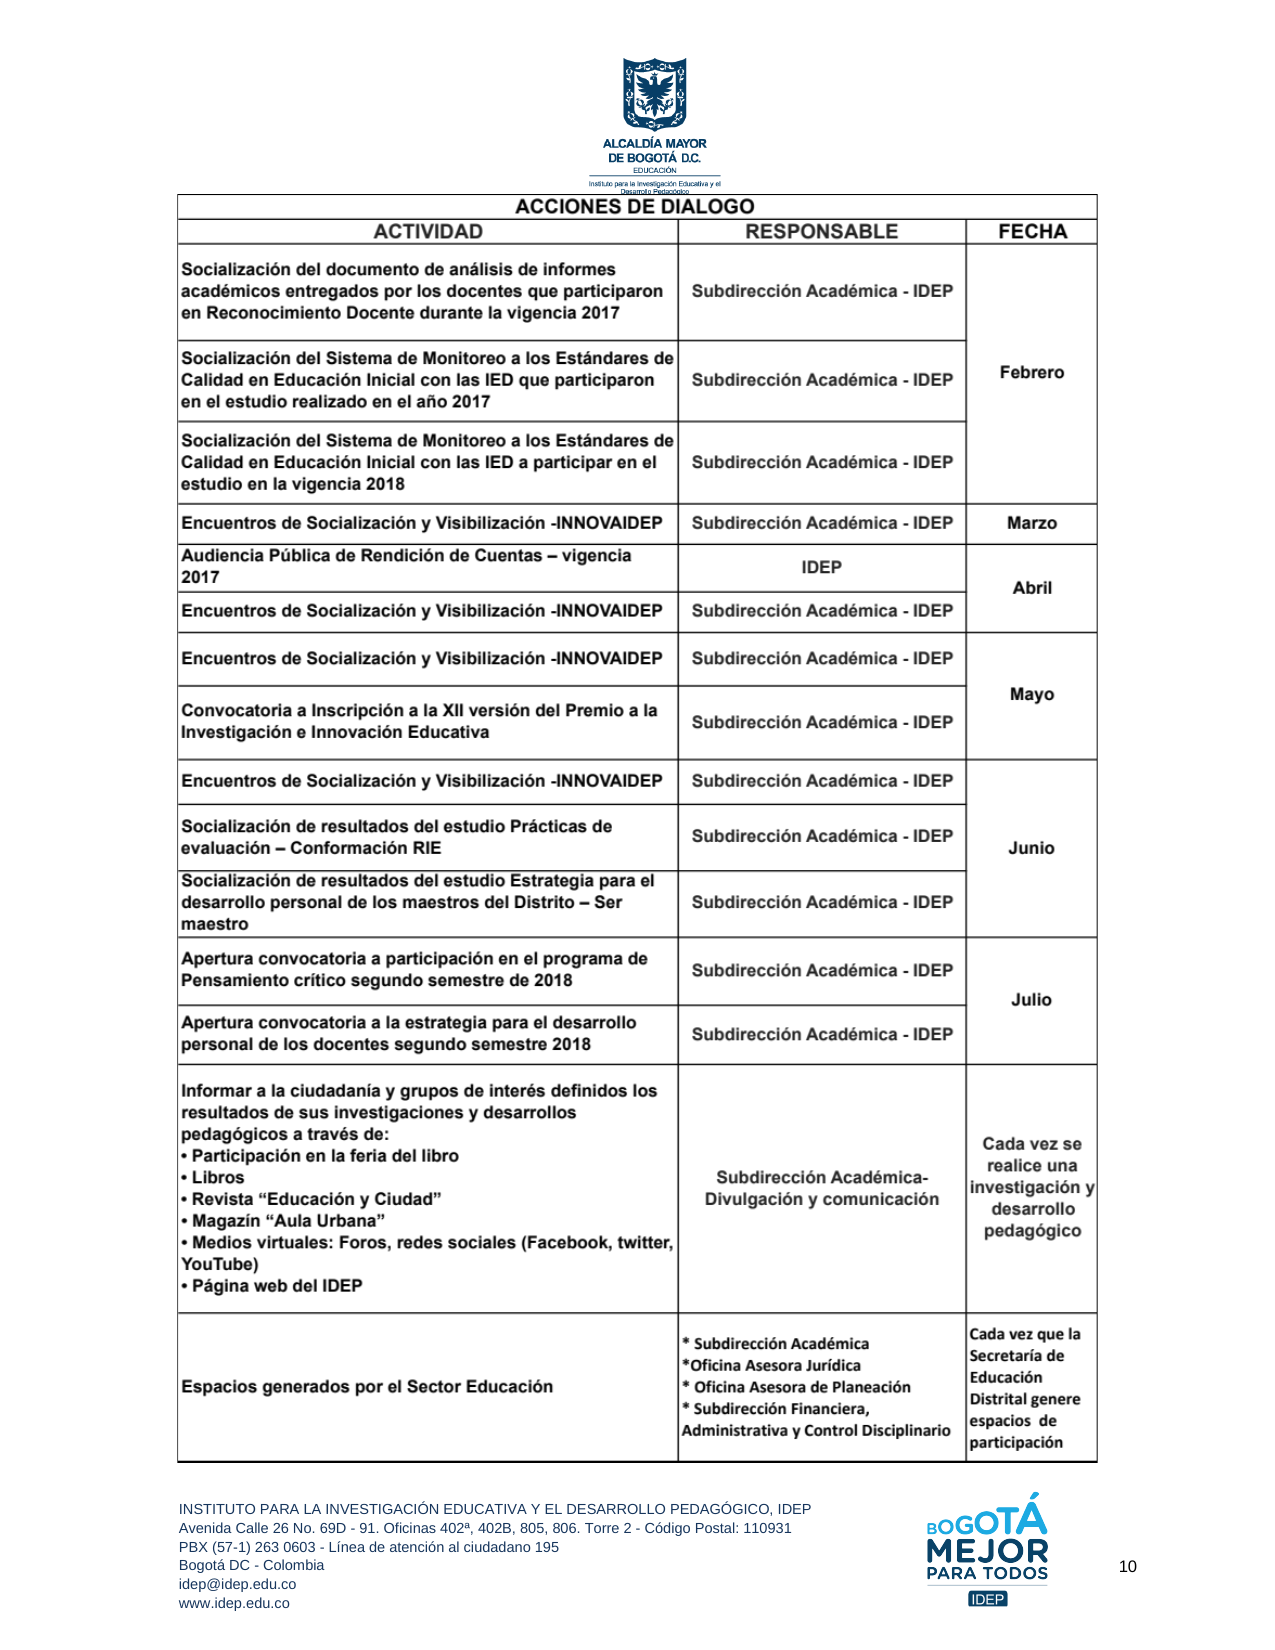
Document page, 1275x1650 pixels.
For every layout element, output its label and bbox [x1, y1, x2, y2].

picture [579, 58, 735, 194]
picture [920, 1490, 1058, 1607]
